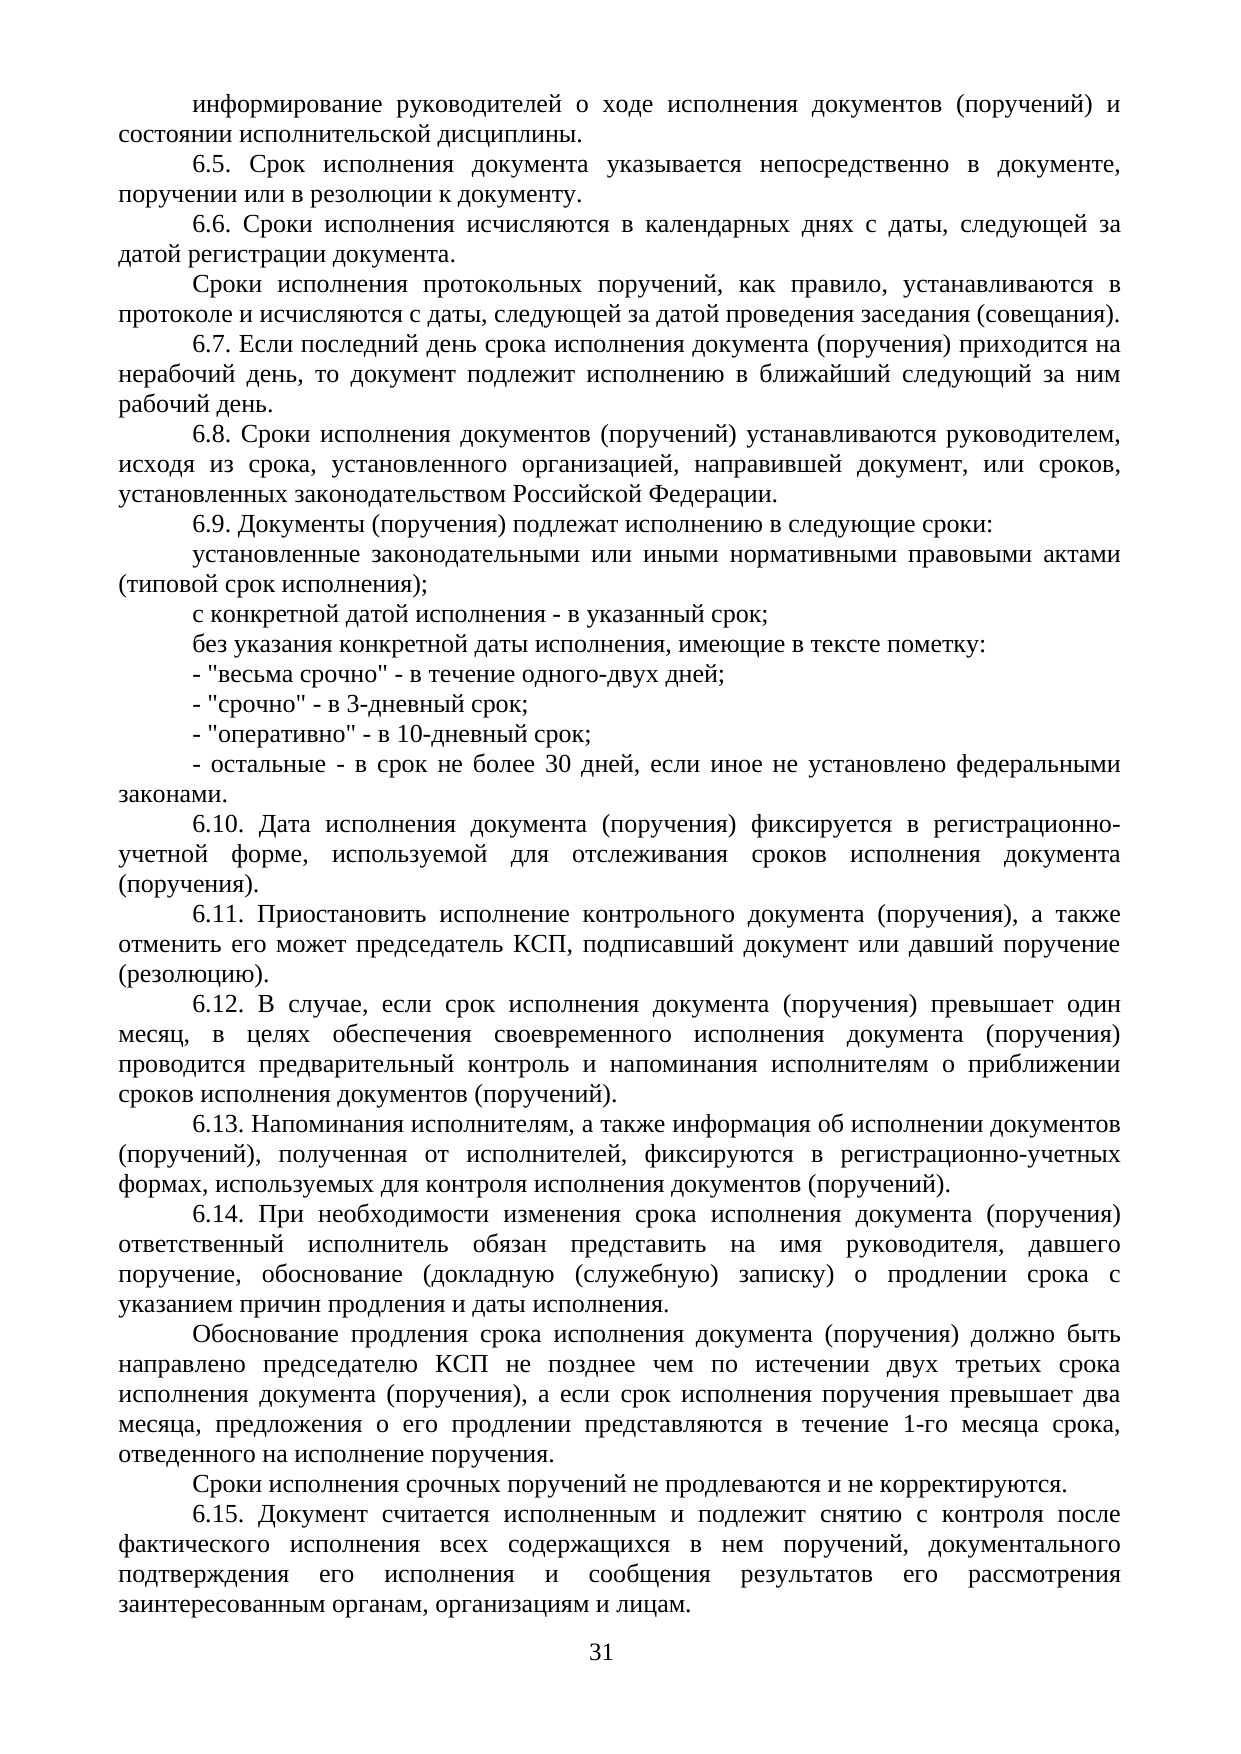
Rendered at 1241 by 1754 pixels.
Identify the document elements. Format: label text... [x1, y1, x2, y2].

text 6.15. Документ считается исполненным и подлежит снятию с контроля после фактического исполнения всех содержащихся в нем поручений, документального подтверждения его исполнения и сообщения результатов его рассмотрения заинтересованным органам, организациям и лицам. [118, 1498, 1122, 1618]
text без указания конкретной даты исполнения, имеющие в тексте пометку: [118, 628, 1122, 658]
text 6.9. Документы (поручения) подлежат исполнению в следующие сроки: [118, 508, 1122, 538]
text 6.8. Сроки исполнения документов (поручений) устанавливаются руководителем, исходя из срока, установленного организацией, направившей документ, или сроков, установленных законодательством Российской Федерации. [118, 418, 1122, 508]
text информирование руководителей о ходе исполнения документов (поручений) и состоянии исполнительской дисциплины. [118, 88, 1122, 148]
text 6.12. В случае, если срок исполнения документа (поручения) превышает один месяц, в целях обеспечения своевременного исполнения документа (поручения) проводится предварительный контроль и напоминания исполнителям о приближении сроков исполнения документов (поручений). [118, 988, 1122, 1108]
text 6.5. Срок исполнения документа указывается непосредственно в документе, поручении или в резолюции к документу. [118, 148, 1122, 208]
text Сроки исполнения срочных поручений не продлеваются и не корректируются. [118, 1468, 1122, 1498]
text - "срочно" - в 3-дневный срок; [118, 688, 1122, 718]
text 6.14. При необходимости изменения срока исполнения документа (поручения) ответственный исполнитель обязан представить на имя руководителя, давшего поручение, обоснование (докладную (служебную) записку) о продлении срока с указанием причин продления и даты исполнения. [118, 1198, 1122, 1318]
text - "весьма срочно" - в течение одного-двух дней; [118, 658, 1122, 688]
text 6.7. Если последний день срока исполнения документа (поручения) приходится на нерабочий день, то документ подлежит исполнению в ближайший следующий за ним рабочий день. [118, 328, 1122, 418]
text 6.6. Сроки исполнения исчисляются в календарных днях с даты, следующей за датой регистрации документа. [118, 208, 1122, 268]
text Сроки исполнения протокольных поручений, как правило, устанавливаются в протоколе и исчисляются с даты, следующей за датой проведения заседания (совещания). [118, 268, 1122, 328]
text Обоснование продления срока исполнения документа (поручения) должно быть направлено председателю КСП не позднее чем по истечении двух третьих срока исполнения документа (поручения), а если срок исполнения поручения превышает два месяца, предложения о его продлении представляются в течение 1-го месяца срока, отведенного на исполнение поручения. [118, 1318, 1122, 1468]
text установленные законодательными или иными нормативными правовыми актами (типовой срок исполнения); [118, 538, 1122, 598]
text 6.11. Приостановить исполнение контрольного документа (поручения), а также отменить его может председатель КСП, подписавший документ или давший поручение (резолюцию). [118, 898, 1122, 988]
text 6.10. Дата исполнения документа (поручения) фиксируется в регистрационно-учетной форме, используемой для отслеживания сроков исполнения документа (поручения). [118, 808, 1122, 898]
text - "оперативно" - в 10-дневный срок; [118, 718, 1122, 748]
text с конкретной датой исполнения - в указанный срок; [118, 598, 1122, 628]
text 6.13. Напоминания исполнителям, а также информация об исполнении документов (поручений), полученная от исполнителей, фиксируются в регистрационно-учетных формах, используемых для контроля исполнения документов (поручений). [118, 1108, 1122, 1198]
text - остальные - в срок не более 30 дней, если иное не установлено федеральными законами. [118, 748, 1122, 808]
